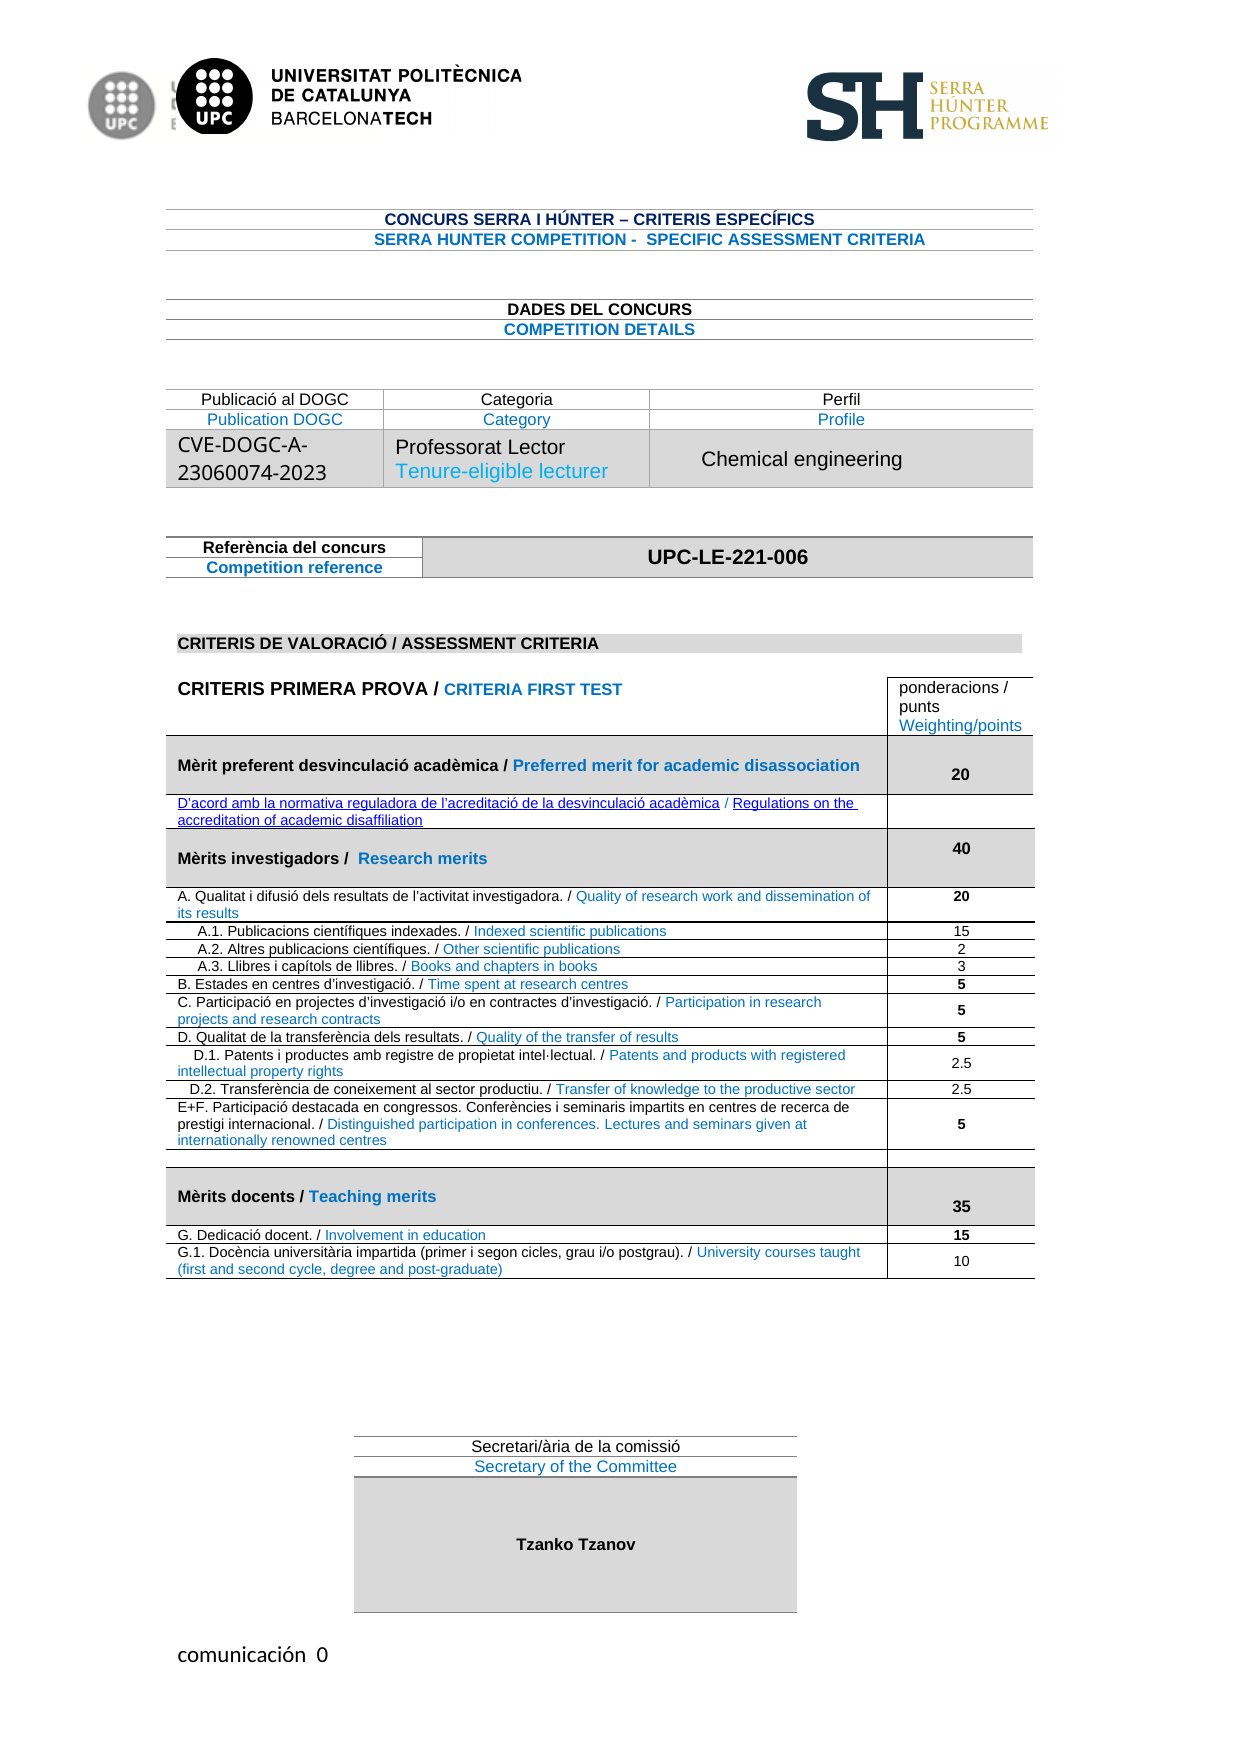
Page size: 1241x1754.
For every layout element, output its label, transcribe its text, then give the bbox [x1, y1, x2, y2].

table_cell 15 [888, 923, 1035, 939]
table_cell [888, 1150, 1035, 1167]
table_cell 5 [888, 994, 1035, 1027]
table_cell 3 [888, 958, 1035, 975]
table_cell D.1. Patents i productes amb registre de propietat intel·lectual. / Patents and products with registered intellectual property rights [166, 1046, 887, 1080]
picture [800, 59, 1063, 153]
table_cell A. Qualitat i difusió dels resultats de l’activitat investigadora. / Quality of research work and dissemination of its results [166, 888, 887, 921]
table_cell Mèrits investigadors / Research merits [166, 829, 887, 887]
table_cell D. Qualitat de la transferència dels resultats. / Quality of the transfer of results [166, 1028, 887, 1045]
table_cell 2.5 [888, 1081, 1035, 1097]
table_cell 10 [888, 1244, 1035, 1278]
table_cell 2.5 [888, 1046, 1035, 1080]
table_cell 35 [888, 1168, 1035, 1225]
table_cell 40 [888, 829, 1035, 887]
table_cell C. Participació en projectes d’investigació i/o en contractes d’investigació. / Participation in research projects and research contracts [166, 994, 887, 1027]
table_cell 5 [888, 1028, 1035, 1045]
table_cell B. Estades en centres d’investigació. / Time spent at research centres [166, 976, 887, 993]
table_cell Mèrit preferent desvinculació acadèmica / Preferred merit for academic disassociation [166, 736, 887, 794]
table_cell G.1. Docència universitària impartida (primer i segon cicles, grau i/o postgrau). / University courses taught (first and second cycle, degree and post-graduate) [166, 1244, 887, 1278]
table_cell A.3. Llibres i capítols de llibres. / Books and chapters in books [166, 958, 887, 975]
table_cell D.2. Transferència de coneixement al sector productiu. / Transfer of knowledge to the productive sector [166, 1081, 887, 1097]
table_cell [888, 795, 1033, 828]
table_cell 5 [888, 976, 1035, 993]
table_header ponderacions / punts Weighting/points [888, 678, 1033, 735]
table_cell 5 [888, 1099, 1035, 1149]
table_cell 20 [888, 888, 1035, 921]
table_cell E+F. Participació destacada en congressos. Conferències i seminaris impartits en centres de recerca de prestigi internacional. / Distinguished participation in conferences. Lectures and seminars given at internationally renowned centres [166, 1099, 887, 1149]
table_cell A.1. Publicacions científiques indexades. / Indexed scientific publications [166, 923, 887, 939]
table_cell 15 [888, 1226, 1035, 1243]
table_cell [166, 1150, 887, 1167]
table_cell A.2. Altres publicacions científiques. / Other scientific publications [166, 940, 887, 957]
picture [73, 58, 522, 153]
table_header CRITERIS PRIMERA PROVA / CRITERIA FIRST TEST [166, 677, 887, 735]
text CRITERIS DE VALORACIÓ / ASSESSMENT CRITERIA [177, 634, 1022, 653]
table_cell 20 [888, 736, 1033, 794]
table_cell D’acord amb la normativa reguladora de l’acreditació de la desvinculació acadèmica / Regulations on the accreditation of academic disaffiliation [166, 795, 887, 828]
table_cell Mèrits docents / Teaching merits [166, 1168, 887, 1225]
table_cell 2 [888, 940, 1035, 957]
table_cell G. Dedicació docent. / Involvement in education [166, 1226, 887, 1243]
